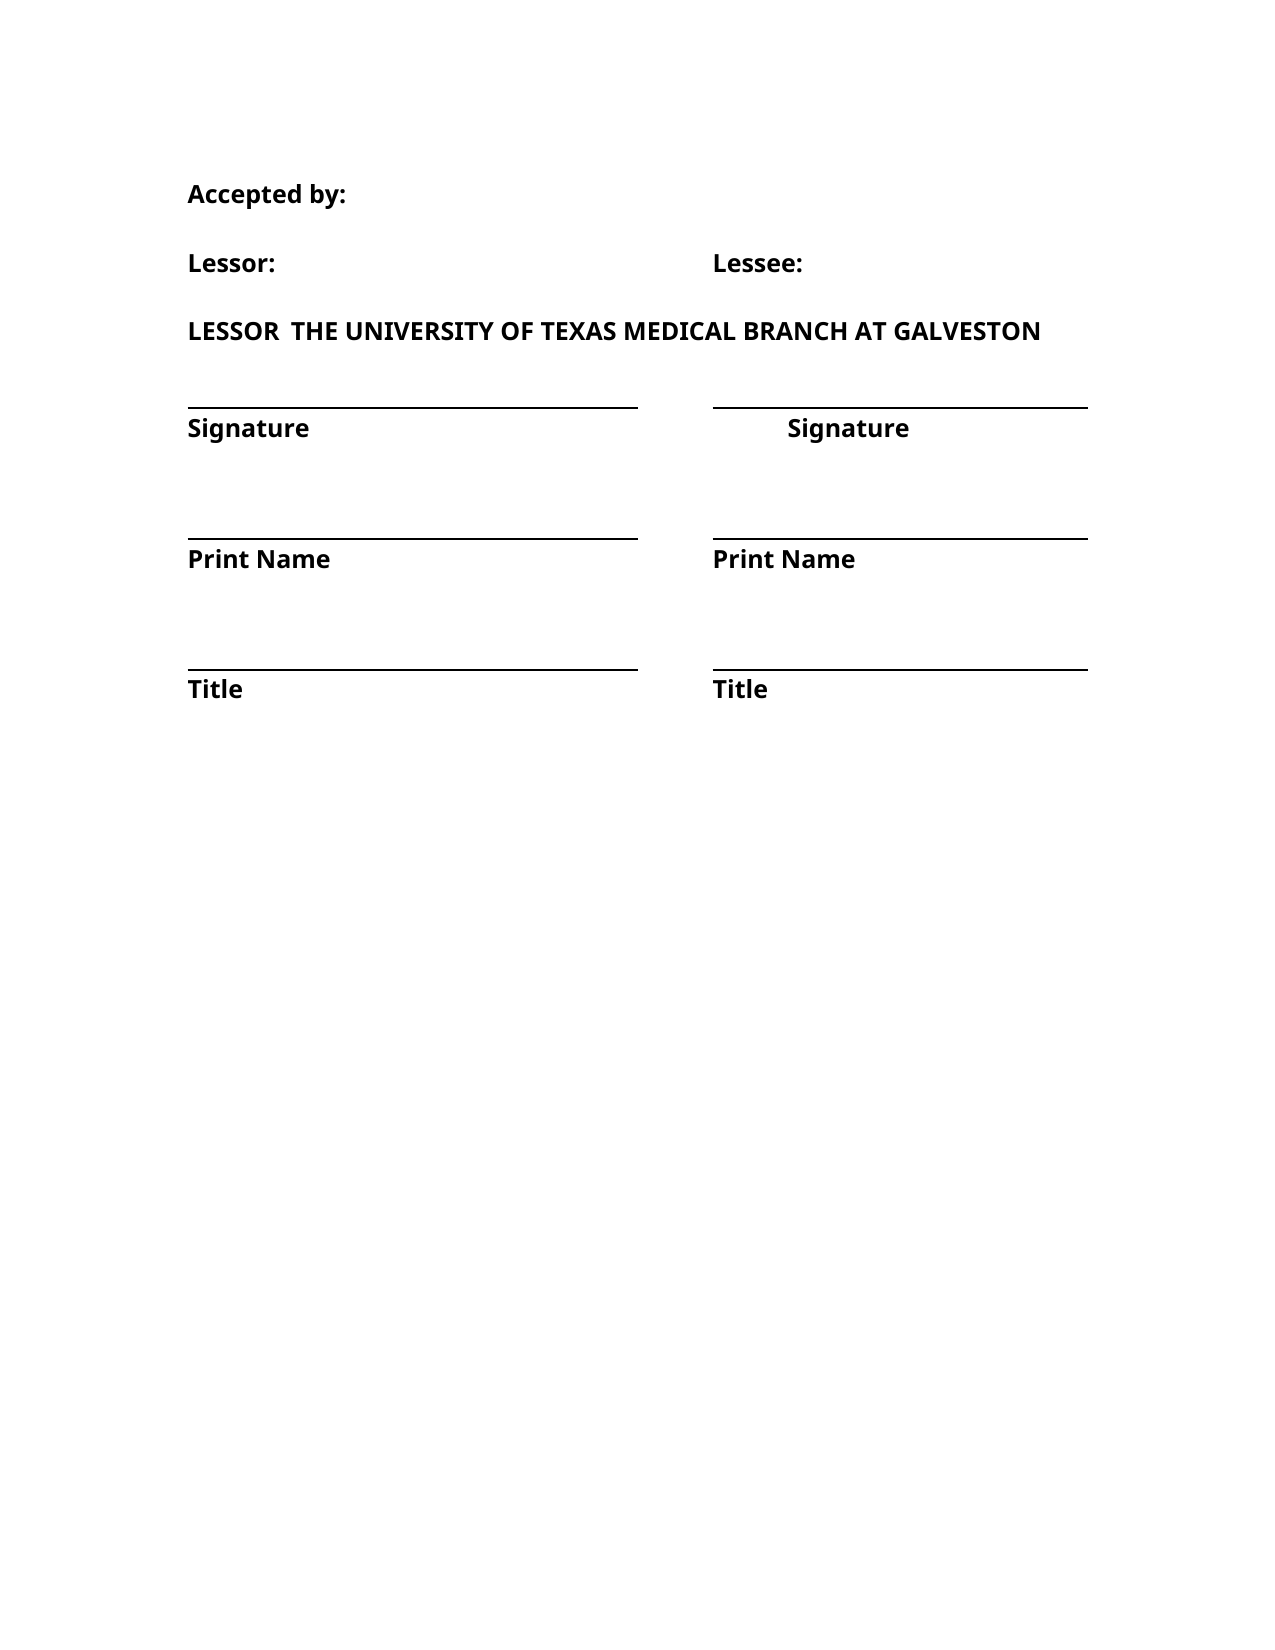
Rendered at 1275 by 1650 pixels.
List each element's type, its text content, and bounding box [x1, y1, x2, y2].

text Lessor: Lessee: [187, 245, 1087, 279]
text LESSOR THE UNIVERSITY OF TEXAS MEDICAL BRANCH AT GALVESTON [187, 313, 1087, 347]
text Signature Signature [187, 410, 1087, 444]
text Print Name Print Name [187, 541, 1087, 575]
text Accepted by: [187, 177, 1087, 211]
text Title Title [187, 672, 1087, 706]
